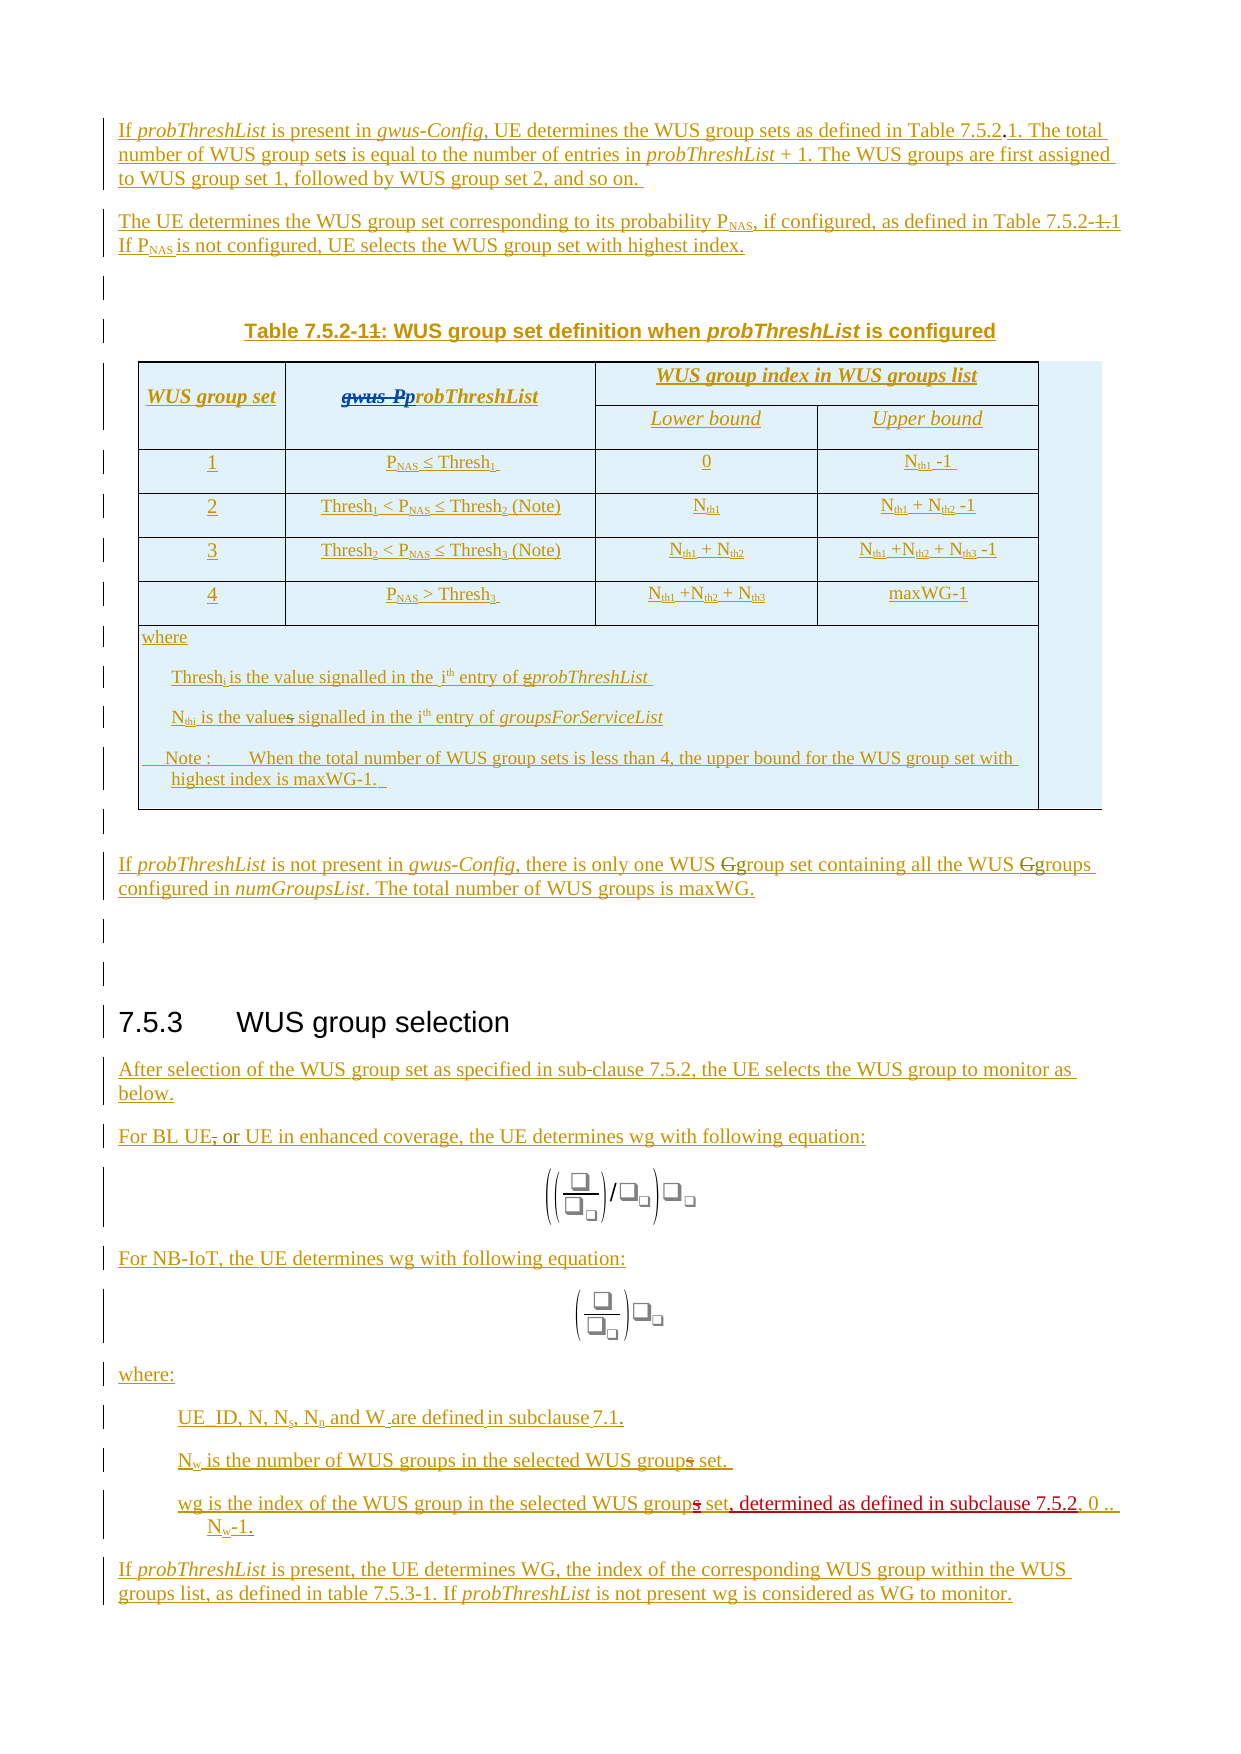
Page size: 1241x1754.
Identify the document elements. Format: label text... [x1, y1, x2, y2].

text . [118, 118, 1122, 190]
subtitle 7.5.3 WUS group selection [118, 1005, 1122, 1038]
